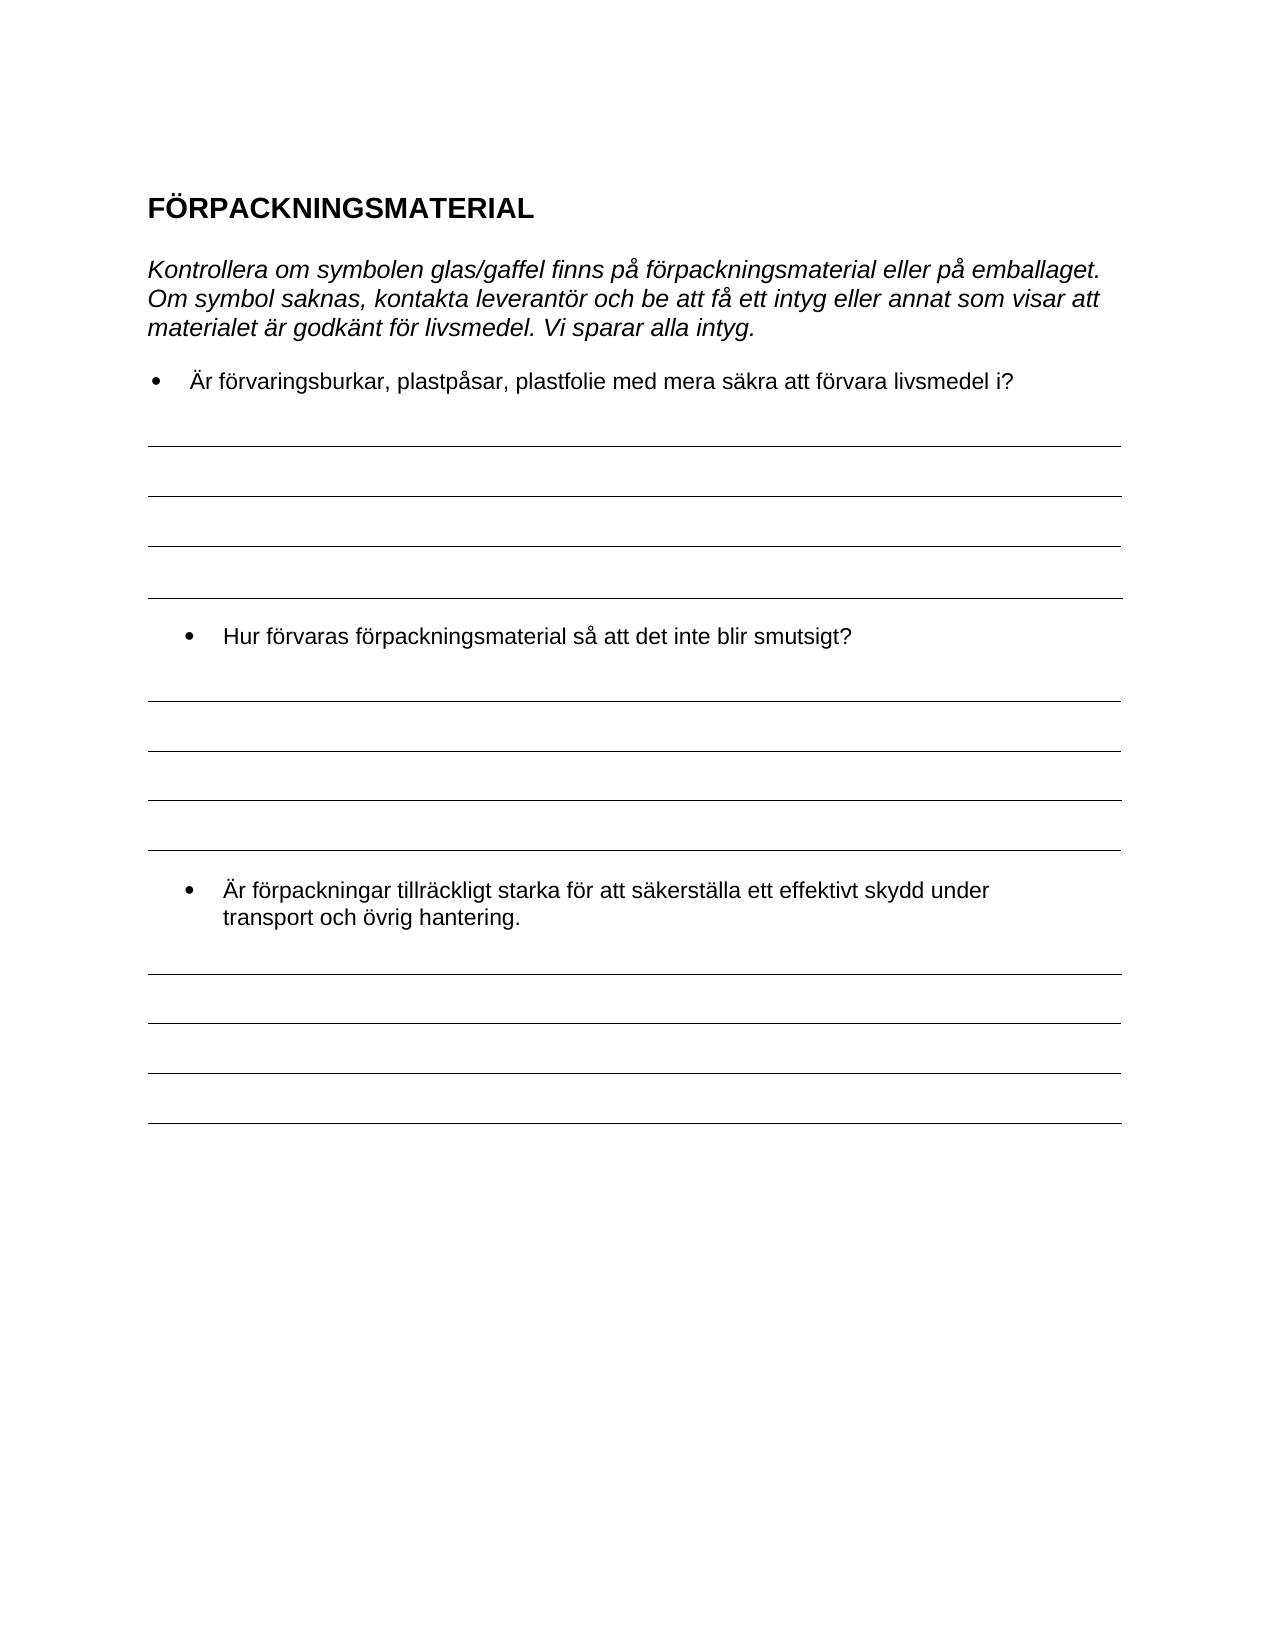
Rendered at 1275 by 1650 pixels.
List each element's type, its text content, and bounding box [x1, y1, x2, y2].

list Är förvaringsburkar, plastpåsar, plastfolie med mera säkra att förvara livsmedel i? [152, 368, 1135, 394]
subtitle FÖRPACKNINGSMATERIAL [147, 191, 1135, 225]
subtitle Kontrollera om symbolen glas/gaffel finns på förpackningsmaterial eller på emballaget. Om symbol saknas, kontakta leverantör och be att få ett intyg eller annat som visar att materialet är godkänt för livsmedel. Vi sparar alla intyg. [147, 255, 1102, 342]
list Är förpackningar tillräckligt starka för att säkerställa ett effektivt skydd under transport och övrig hantering. [185, 877, 1044, 930]
list Hur förvaras förpackningsmaterial så att det inte blir smutsigt? [185, 623, 1135, 649]
